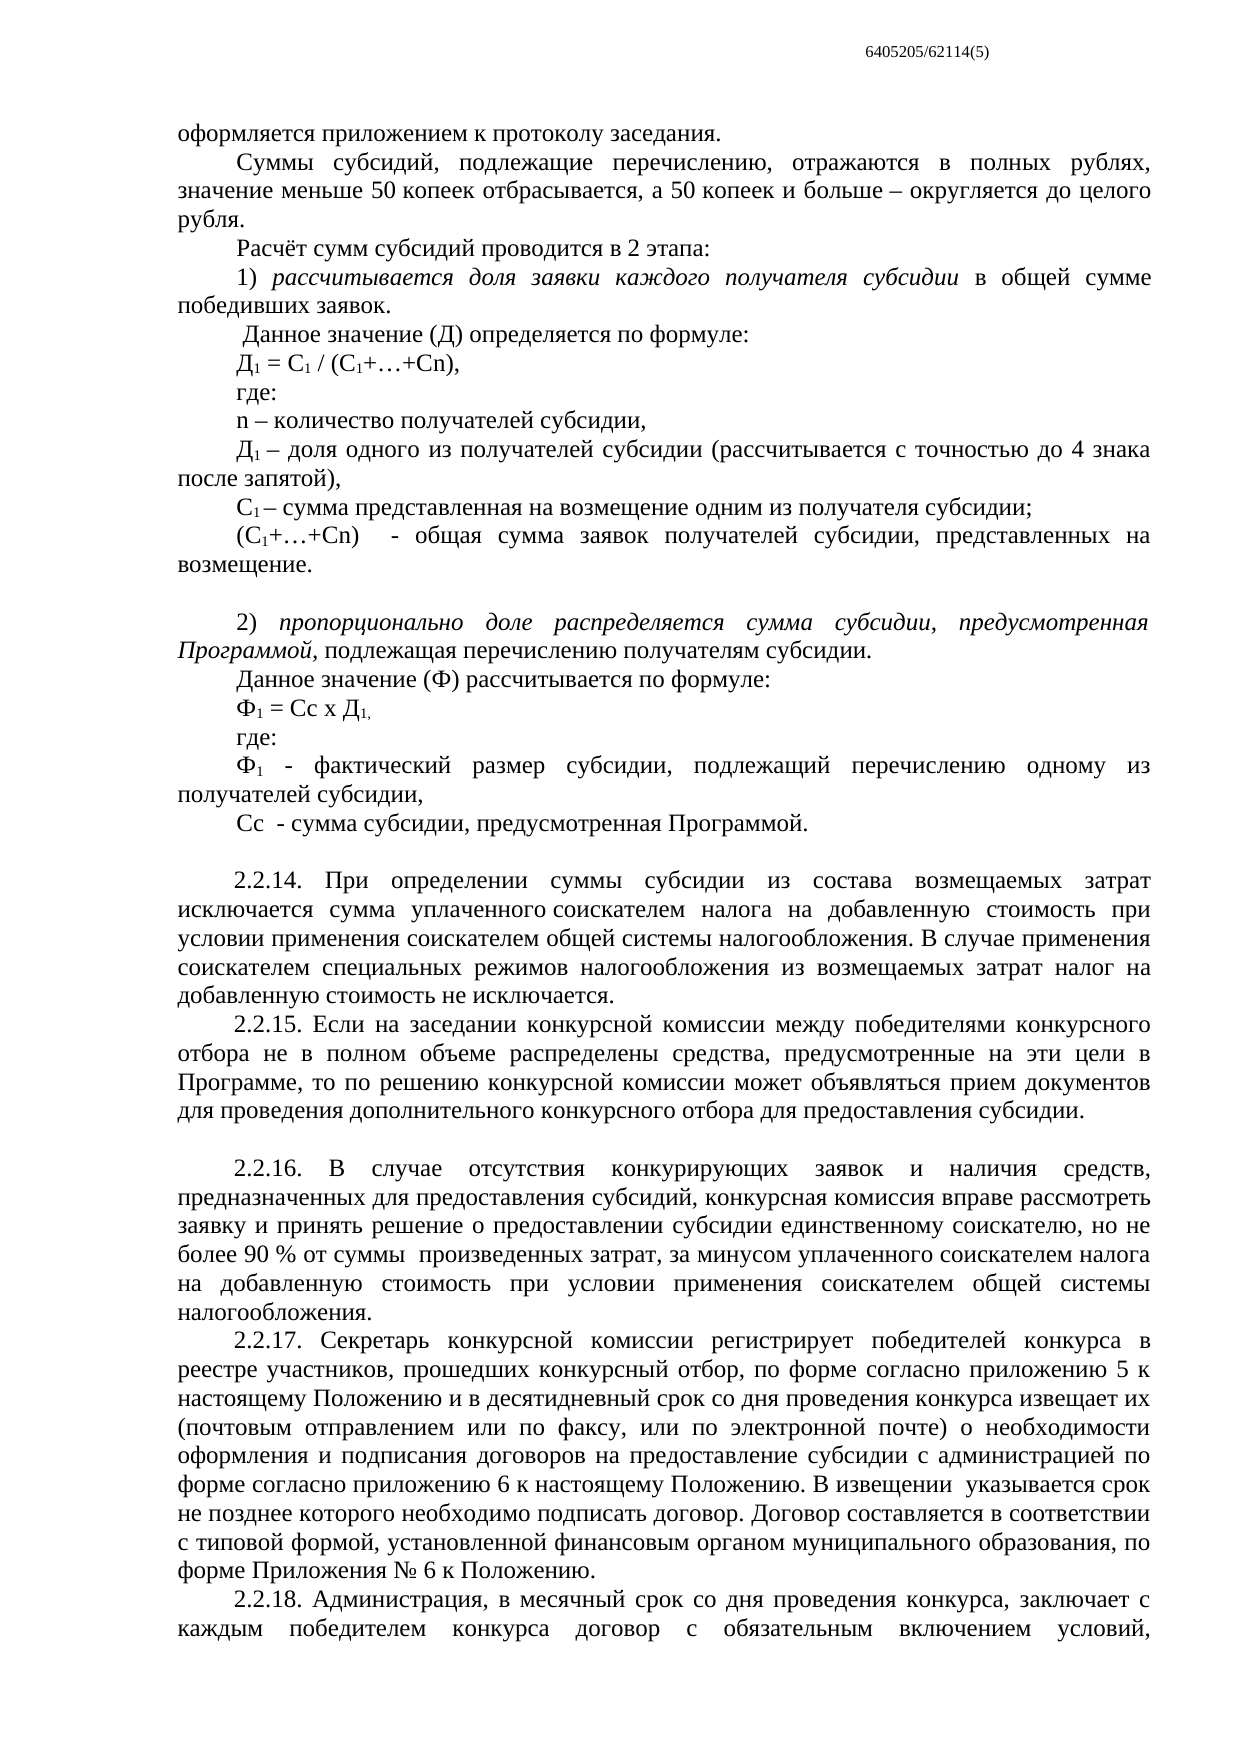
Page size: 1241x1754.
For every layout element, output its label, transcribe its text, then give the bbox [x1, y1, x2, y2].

list Данное значение (Д) определяется по формуле: [177, 319, 1152, 348]
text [177, 118, 1152, 147]
list 1) рассчитывается доля заявки каждого получателя субсидии в общей сумме победивших заявок. [177, 262, 1152, 319]
text Данное значение (Ф) рассчитывается по формуле: [177, 664, 1152, 693]
text Д1 = C1 / (С1+…+Сn), [177, 348, 1152, 377]
text 2.2.16. В случае отсутствия конкурирующих заявок и наличия средств, предназначенных для предоставления субсидий, конкурсная комиссия вправе рассмотреть заявку и принять решение о предоставлении субсидии единственному соискателю, но не более 90 % от суммы произведенных затрат, за минусом уплаченного соискателем налога на добавленную стоимость при условии применения соискателем общей системы налогообложения. [177, 1153, 1152, 1326]
text (С1+…+Сn) - общая сумма заявок получателей субсидии, представленных на возмещение. [177, 521, 1152, 578]
text Д1 – доля одного из получателей субсидии (рассчитывается с точностью до 4 знака после запятой), [177, 434, 1152, 492]
text n – количество получателей субсидии, [177, 406, 1152, 434]
text Сс - сумма субсидии, предусмотренная Программой. [177, 808, 1152, 837]
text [177, 1584, 1152, 1642]
text С1 – сумма представленная на возмещение одним из получателя субсидии; [177, 492, 1152, 521]
text где: [177, 722, 1152, 751]
text 2) пропорционально доле распределяется сумма субсидии, предусмотренная Программой, подлежащая перечислению получателям субсидии. [177, 607, 1152, 664]
text 2.2.15. Если на заседании конкурсной комиссии между победителями конкурсного отбора не в полном объеме распределены средства, предусмотренные на эти цели в Программе, то по решению конкурсной комиссии может объявляться прием документов для проведения дополнительного конкурсного отбора для предоставления субсидии. [177, 1009, 1152, 1124]
text 2.2.14. При определении суммы субсидии из состава возмещаемых затрат исключается сумма уплаченного соискателем налога на добавленную стоимость при условии применения соискателем общей системы налогообложения. В случае применения соискателем специальных режимов налогообложения из возмещаемых затрат налог на добавленную стоимость не исключается. [177, 866, 1152, 1009]
text Ф1 - фактический размер субсидии, подлежащий перечислению одному из получателей субсидии, [177, 751, 1152, 808]
text 2.2.17. Секретарь конкурсной комиссии регистрирует победителей конкурса в реестре участников, прошедших конкурсный отбор, по форме согласно приложению 5 к настоящему Положению и в десятидневный срок со дня проведения конкурса извещает их (почтовым отправлением или по факсу, или по электронной почте) о необходимости оформления и подписания договоров на предоставление субсидии с администрацией по форме согласно приложению 6 к настоящему Положению. В извещении указывается срок не позднее которого необходимо подписать договор. Договор составляется в соответствии с типовой формой, установленной финансовым органом муниципального образования, по форме Приложения № 6 к Положению. [177, 1326, 1152, 1584]
text Ф1 = Сс х Д1, [177, 693, 1152, 722]
text Расчёт сумм субсидий проводится в 2 этапа: [177, 233, 1152, 262]
text где: [177, 377, 1152, 406]
text Суммы субсидий, подлежащие перечислению, отражаются в полных рублях, значение меньше 50 копеек отбрасывается, а 50 копеек и больше – округляется до целого рубля. [177, 147, 1152, 233]
